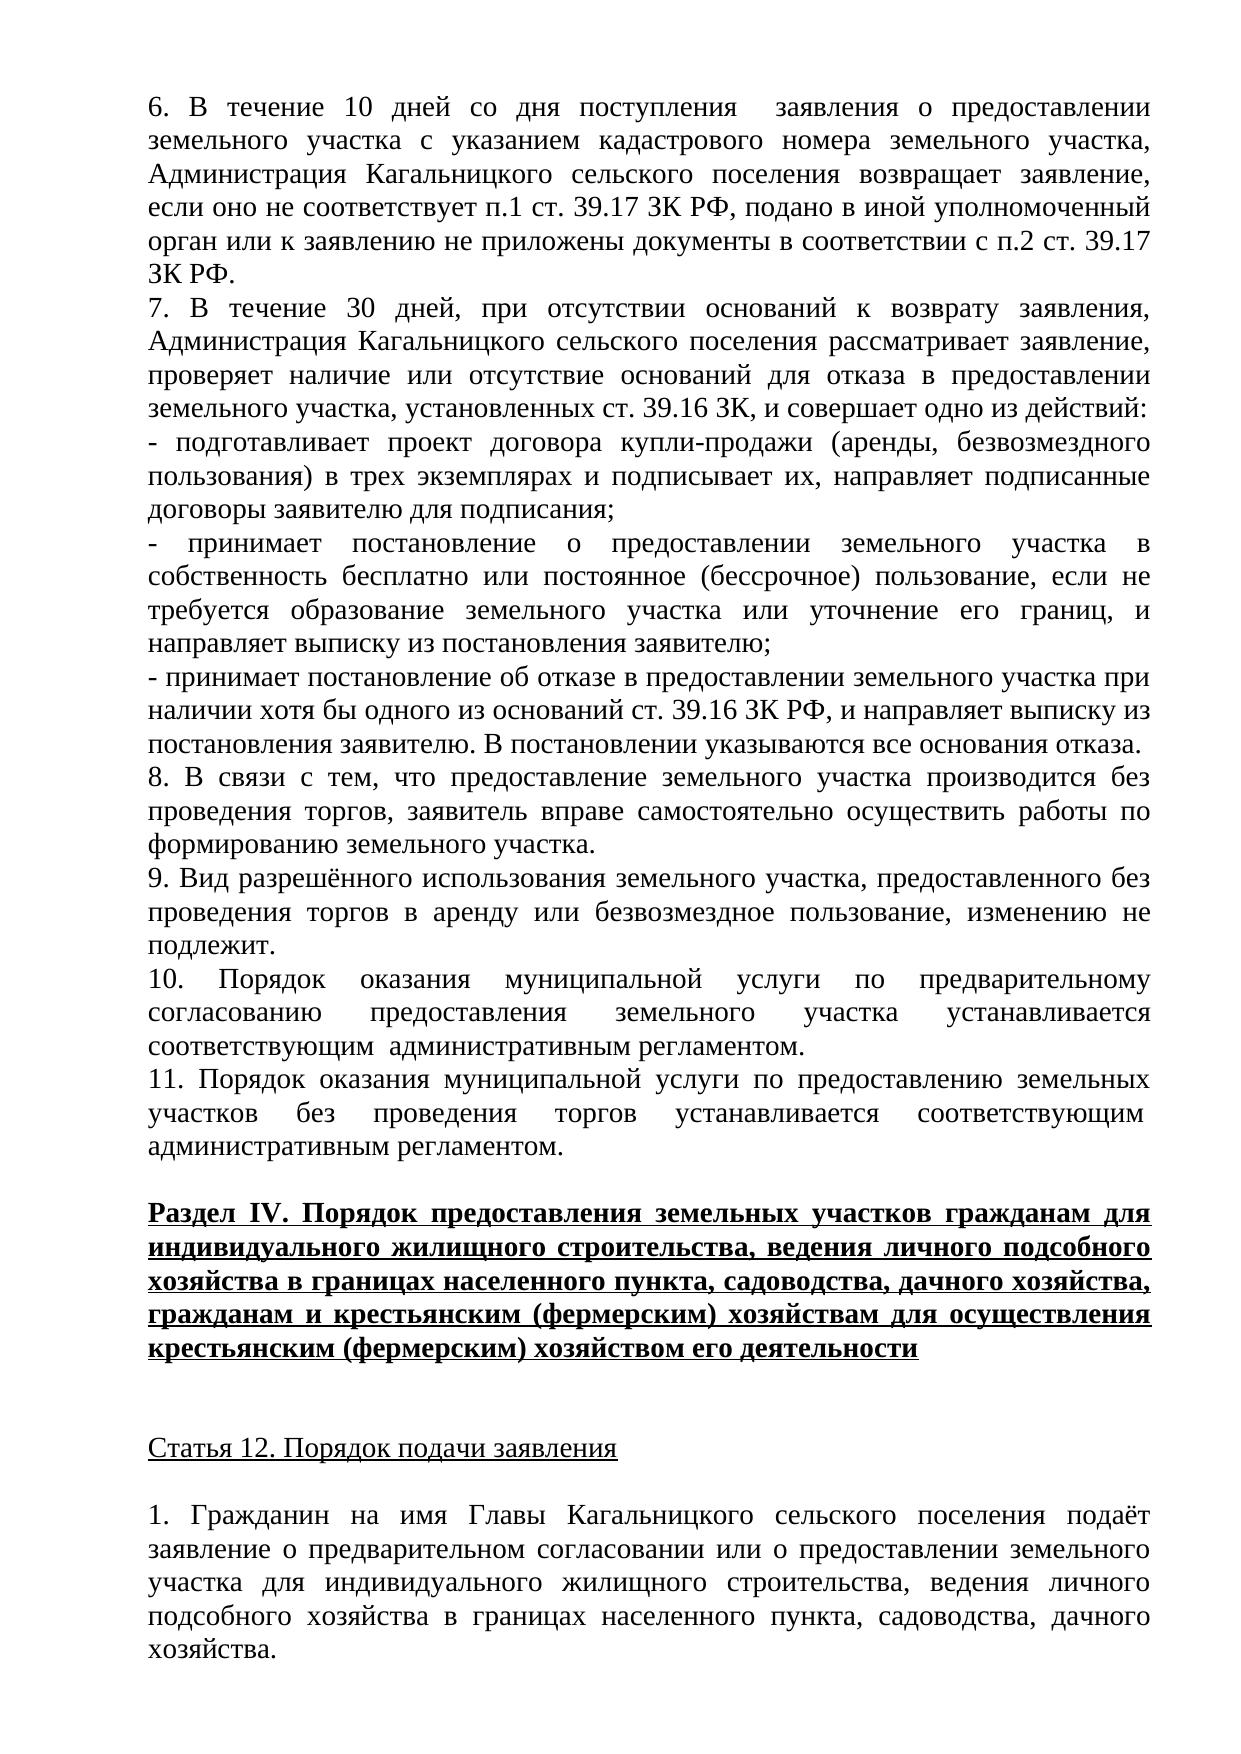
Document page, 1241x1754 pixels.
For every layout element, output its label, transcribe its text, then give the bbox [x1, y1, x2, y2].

text Раздел IV. Порядок предоставления земельных участков гражданам для индивидуального жилищного строительства, ведения личного подсобного хозяйства в границах населенного пункта, садоводства, дачного хозяйства, гражданам и крестьянским (фермерским) хозяйствам для осуществления крестьянским (фермерским) хозяйством его деятельности [148, 1196, 1152, 1225]
text 6. В течение 10 дней со дня поступления заявления о предоставлении земельного участка с указанием кадастрового номера земельного участка, Администрация Кагальницкого сельского поселения возвращает заявление, если оно не соответствует п.1 ст. 39.17 ЗК РФ, подано в иной уполномоченный орган или к заявлению не приложены документы в соответствии с п.2 ст. 39.17 ЗК РФ. [148, 89, 1152, 290]
text - принимает постановление об отказе в предоставлении земельного участка при наличии хотя бы одного из оснований ст. 39.16 ЗК РФ, и направляет выписку из постановления заявителю. В постановлении указываются все основания отказа. [148, 659, 1152, 759]
text Статья 12. Порядок подачи заявления [148, 1430, 1152, 1464]
text 10. Порядок оказания муниципальной услуги по предварительному согласованию предоставления земельного участка устанавливается соответствующим административным регламентом. [148, 961, 1152, 1061]
text - подготавливает проект договора купли-продажи (аренды, безвозмездного пользования) в трех экземплярах и подписывает их, направляет подписанные договоры заявителю для подписания; [148, 424, 1152, 525]
text 1. Гражданин на имя Главы Кагальницкого сельского поселения подаёт заявление о предварительном согласовании или о предоставлении земельного участка для индивидуального жилищного строительства, ведения личного подсобного хозяйства в границах населенного пункта, садоводства, дачного хозяйства. [148, 1497, 1152, 1665]
text Раздел IV. Порядок предоставления земельных участков гражданам для индивидуального жилищного строительства, ведения личного подсобного хозяйства в границах населенного пункта, садоводства, дачного хозяйства, гражданам и крестьянским (фермерским) хозяйствам для осуществления крестьянским (фермерским) хозяйством его деятельности [148, 1226, 1152, 1258]
text Раздел IV. Порядок предоставления земельных участков гражданам для индивидуального жилищного строительства, ведения личного подсобного хозяйства в границах населенного пункта, садоводства, дачного хозяйства, гражданам и крестьянским (фермерским) хозяйствам для осуществления крестьянским (фермерским) хозяйством его деятельности [148, 1260, 1152, 1325]
text 11. Порядок оказания муниципальной услуги по предоставлению земельных участков без проведения торгов устанавливается соответствующим административным регламентом. [148, 1061, 1152, 1162]
text - принимает постановление о предоставлении земельного участка в собственность бесплатно или постоянное (бессрочное) пользование, если не требуется образование земельного участка или уточнение его границ, и направляет выписку из постановления заявителю; [148, 525, 1152, 659]
text 7. В течение 30 дней, при отсутствии оснований к возврату заявления, Администрация Кагальницкого сельского поселения рассматривает заявление, проверяет наличие или отсутствие оснований для отказа в предоставлении земельного участка, установленных ст. 39.16 ЗК, и совершает одно из действий: [148, 290, 1152, 424]
text 8. В связи с тем, что предоставление земельного участка производится без проведения торгов, заявитель вправе самостоятельно осуществить работы по формированию земельного участка. [148, 759, 1152, 860]
text Раздел IV. Порядок предоставления земельных участков гражданам для индивидуального жилищного строительства, ведения личного подсобного хозяйства в границах населенного пункта, садоводства, дачного хозяйства, гражданам и крестьянским (фермерским) хозяйствам для осуществления крестьянским (фермерским) хозяйством его деятельности [148, 1327, 1152, 1363]
text 9. Вид разрешённого использования земельного участка, предоставленного без проведения торгов в аренду или безвозмездное пользование, изменению не подлежит. [148, 860, 1152, 961]
